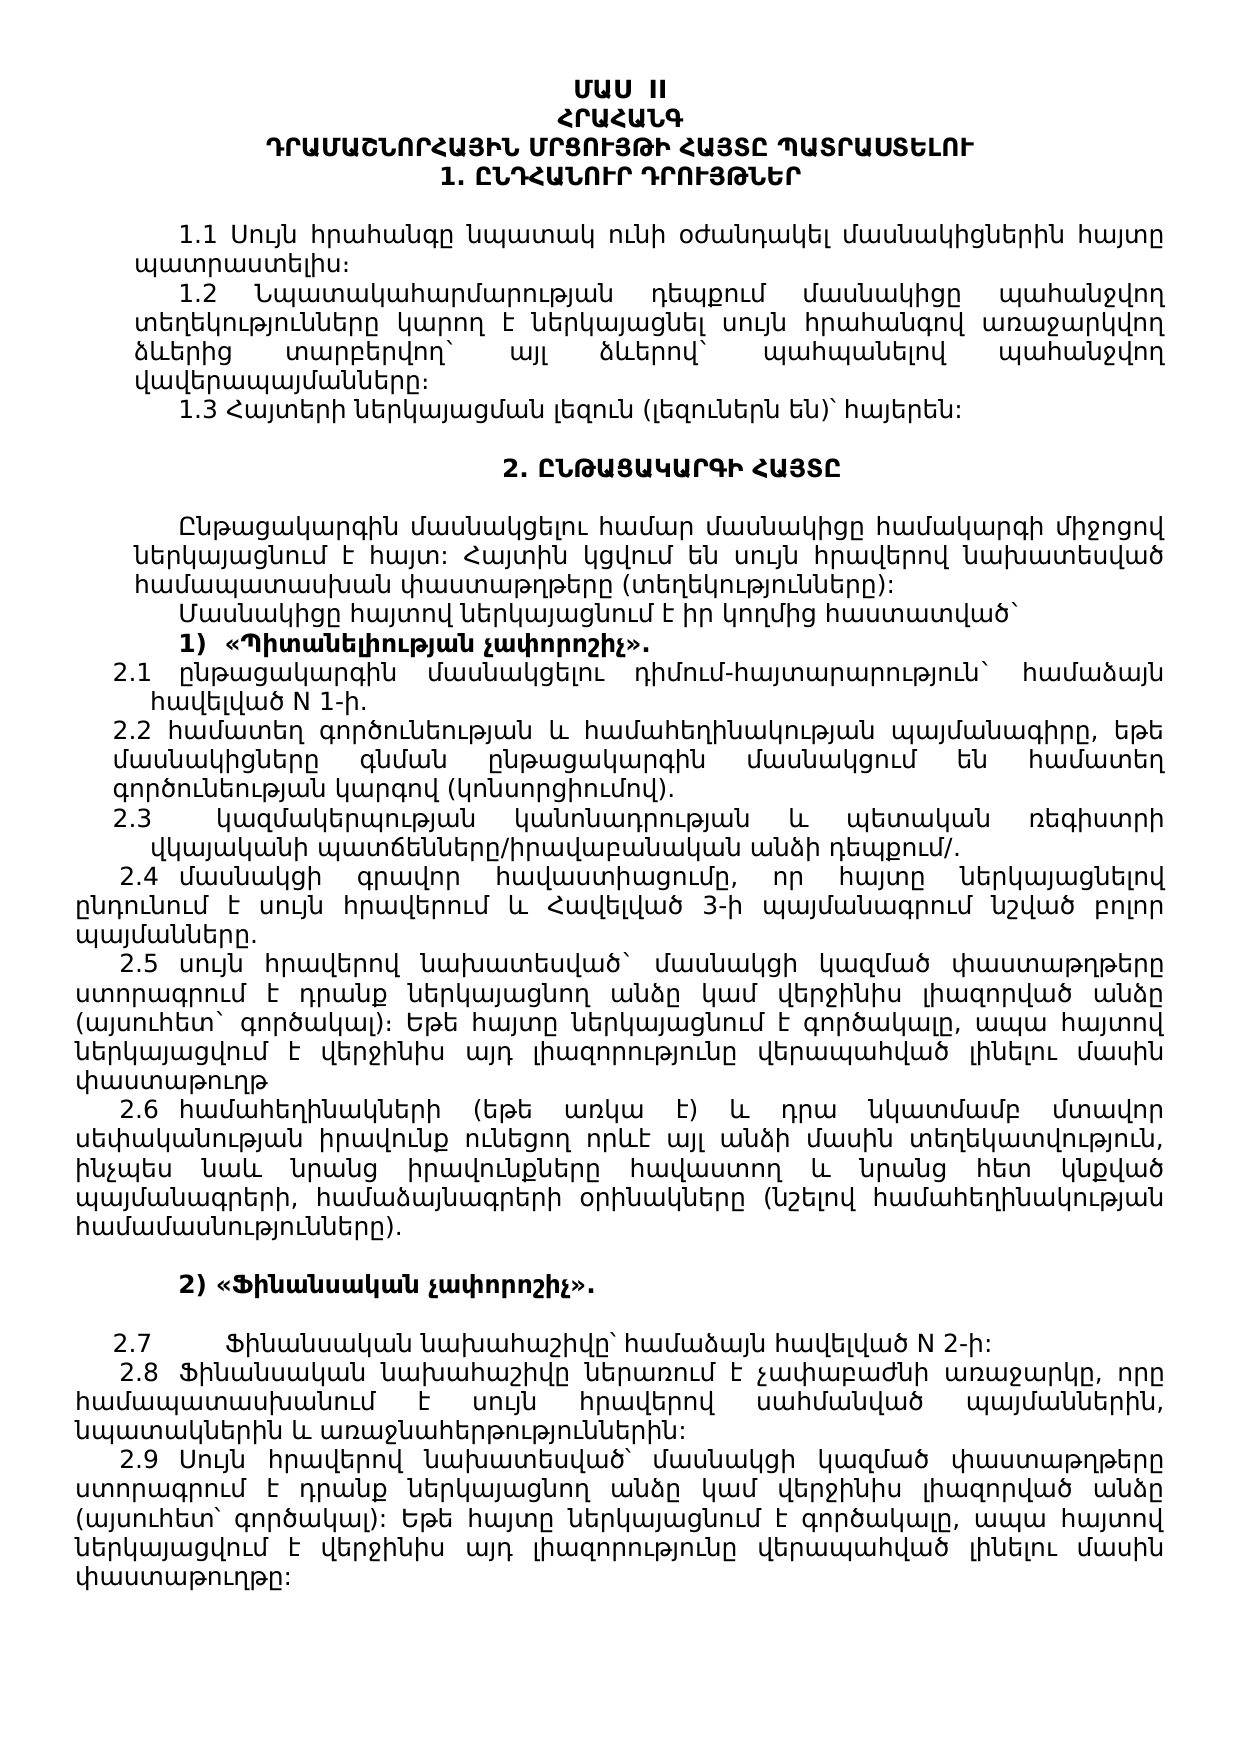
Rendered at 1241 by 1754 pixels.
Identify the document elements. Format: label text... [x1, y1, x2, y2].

text 1.1 Սույն հրահանգը նպատակ ունի օժանդակել մասնակիցներին հայտը պատրաստելիս։ [134, 220, 1165, 279]
text Ընթացակարգին մասնակցելու համար մասնակիցը համակարգի միջոցով ներկայացնում է հայտ: Հայտին կցվում են սույն հրավերով նախատեսված համապատասխան փաստաթղթերը (տեղեկությունները): [134, 512, 1165, 599]
text 1.2 Նպատակահարմարության դեպքում մասնակիցը պահանջվող տեղեկությունները կարող է ներկայացնել սույն հրահանգով առաջարկվող ձևերից տարբերվող` այլ ձևերով` պահպանելով պահանջվող վավերապայմանները։ [134, 279, 1165, 395]
text 2.2 համատեղ գործունեության և համահեղինակության պայմանագիրը, եթե մասնակիցները գնման ընթացակարգին մասնակցում են համատեղ գործունեության կարգով (կոնսորցիումով). [112, 716, 1165, 804]
list Սույն հրավերով նախատեսված՝ մասնակցի կազմած փաստաթղթերը ստորագրում է դրանք ներկայացնող անձը կամ վերջինիս լիազորված անձը (այսուհետ՝ գործակալ): Եթե հայտը ներկայացնում է գործակալը, ապա հայտով ներկայացվում է վերջինիս այդ լիազորությունը վերապահված լինելու մասին փաստաթուղթը: [75, 1445, 1165, 1591]
list «Ֆինանսական չափորոշիչ». [178, 1270, 1165, 1299]
list «Պիտանելիության չափորոշիչ». [178, 629, 1165, 658]
text Մասնակիցը հայտով ներկայացնում է իր կողմից հաստատված` [134, 599, 1165, 629]
list համահեղինակների (եթե առկա է) և դրա նկատմամբ մտավոր սեփականության իրավունք ունեցող որևէ այլ անձի մասին տեղեկատվություն, ինչպես նաև նրանց իրավունքները հավաստող և նրանց հետ կնքված պայմանագրերի, համաձայնագրերի օրինակները (նշելով համահեղինակության համամասնությունները). [75, 1095, 1165, 1241]
text 2. ԸՆԹԱՑԱԿԱՐԳԻ ՀԱՅՏԸ [134, 454, 1165, 483]
list Ֆինանսական նախահաշիվը՝ համաձայն հավելված N 2-ի: [112, 1329, 1165, 1358]
text 1.3 Հայտերի ներկայացման լեզուն (լեզուներն են)՝ հայերեն: [134, 395, 1165, 424]
list կազմակերպության կանոնադրության և պետական ռեգիստրի վկայականի պատճենները/իրավաբանական անձի դեպքում/. [112, 804, 1165, 862]
text ԴՐԱՄԱՇՆՈՐՀԱՅԻՆ ՄՐՑՈՒՅԹԻ ՀԱՅՏԸ ՊԱՏՐԱՍՏԵԼՈՒ [75, 133, 1165, 162]
list սույն հրավերով նախատեսված` մասնակցի կազմած փաստաթղթերը ստորագրում է դրանք ներկայացնող անձը կամ վերջինիս լիազորված անձը (այսուհետ` գործակալ)։ Եթե հայտը ներկայացնում է գործակալը, ապա հայտով ներկայացվում է վերջինիս այդ լիազորությունը վերապահված լինելու մասին փաստաթուղթ [75, 949, 1165, 1095]
list ընթացակարգին մասնակցելու դիմում-հայտարարություն` համաձայն հավելված N 1-ի. [112, 658, 1165, 716]
list մասնակցի գրավոր հավաստիացումը, որ հայտը ներկայացնելով ընդունում է սույն հրավերում և Հավելված 3-ի պայմանագրում նշված բոլոր պայմանները. [75, 862, 1165, 949]
text 1. ԸՆԴՀԱՆՈՒՐ ԴՐՈՒՅԹՆԵՐ [75, 162, 1165, 192]
list Ֆինանսական նախահաշիվը ներառում է չափաբաժնի առաջարկը, որը համապատասխանում է սույն հրավերով սահմանված պայմաններին, նպատակներին և առաջնահերթություններին: [75, 1358, 1165, 1445]
text ՀՐԱՀԱՆԳ [75, 104, 1165, 133]
text ՄԱՍ II [75, 75, 1165, 104]
